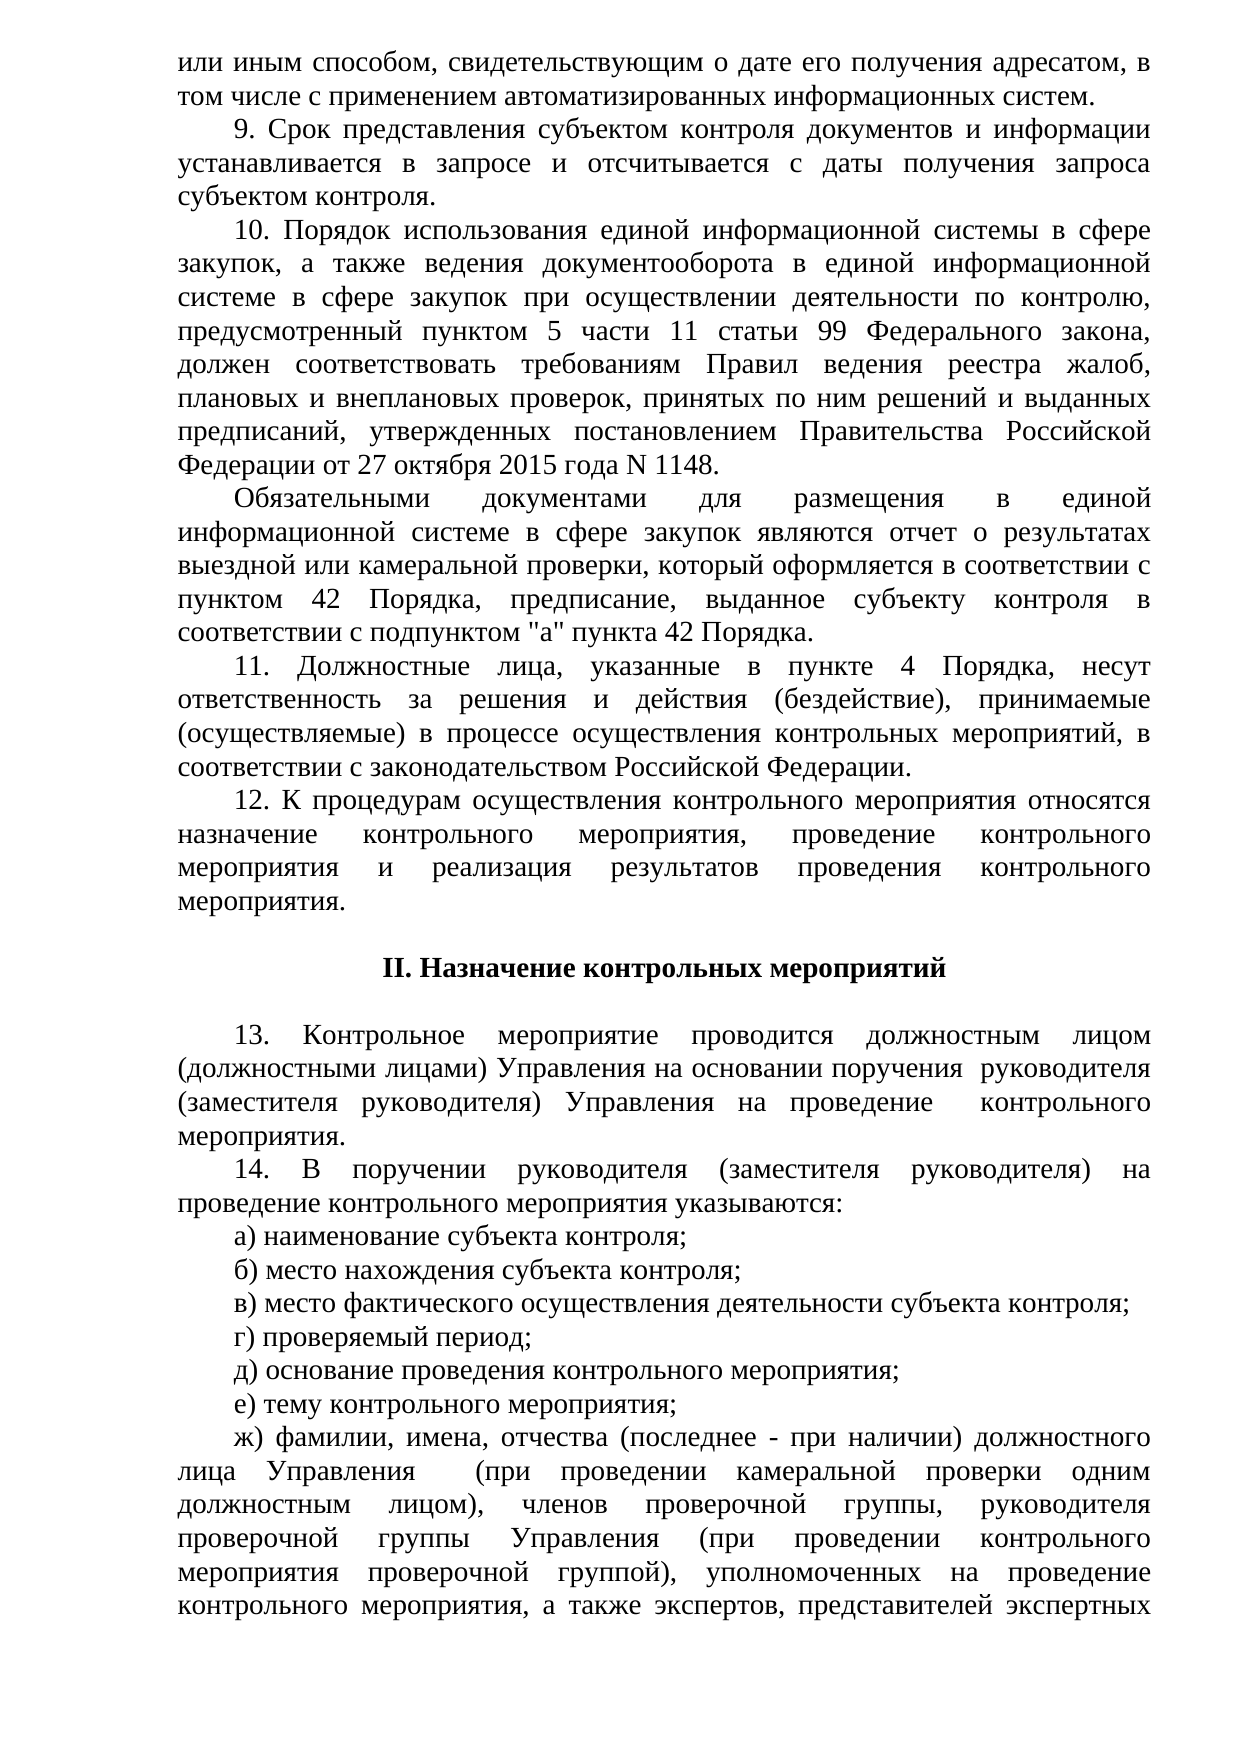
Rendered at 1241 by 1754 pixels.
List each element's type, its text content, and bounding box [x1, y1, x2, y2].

text 12. К процедурам осуществления контрольного мероприятия относятся назначение контрольного мероприятия, проведение контрольного мероприятия и реализация результатов проведения контрольного мероприятия. [177, 782, 1152, 916]
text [177, 1419, 1152, 1621]
text Обязательными документами для размещения в единой информационной системе в сфере закупок являются отчет о результатах выездной или камеральной проверки, который оформляется в соответствии с пунктом 42 Порядка, предписание, выданное субъекту контроля в соответствии с подпунктом "а" пункта 42 Порядка. [177, 480, 1152, 648]
text б) место нахождения субъекта контроля; [177, 1252, 1152, 1285]
text 11. Должностные лица, указанные в пункте 4 Порядка, несут ответственность за решения и действия (бездействие), принимаемые (осуществляемые) в процессе осуществления контрольных мероприятий, в соответствии с законодательством Российской Федерации. [177, 648, 1152, 782]
text г) проверяемый период; [177, 1319, 1152, 1352]
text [177, 44, 1152, 111]
text 14. В поручении руководителя (заместителя руководителя) на проведение контрольного мероприятия указываются: [177, 1151, 1152, 1218]
text д) основание проведения контрольного мероприятия; [177, 1352, 1152, 1386]
text в) место фактического осуществления деятельности субъекта контроля; [177, 1285, 1152, 1319]
text 13. Контрольное мероприятие проводится должностным лицом (должностными лицами) Управления на основании поручения руководителя (заместителя руководителя) Управления на проведение контрольного мероприятия. [177, 1017, 1152, 1151]
text 9. Срок представления субъектом контроля документов и информации устанавливается в запросе и отсчитывается с даты получения запроса субъектом контроля. [177, 111, 1152, 212]
text 10. Порядок использования единой информационной системы в сфере закупок, а также ведения документооборота в единой информационной системе в сфере закупок при осуществлении деятельности по контролю, предусмотренный пунктом 5 части 11 статьи 99 Федерального закона, должен соответствовать требованиям Правил ведения реестра жалоб, плановых и внеплановых проверок, принятых по ним решений и выданных предписаний, утвержденных постановлением Правительства Российской Федерации от 27 октября 2015 года N 1148. [177, 212, 1152, 480]
text е) тему контрольного мероприятия; [177, 1386, 1152, 1419]
text а) наименование субъекта контроля; [177, 1218, 1152, 1252]
title II. Назначение контрольных мероприятий [177, 950, 1152, 983]
